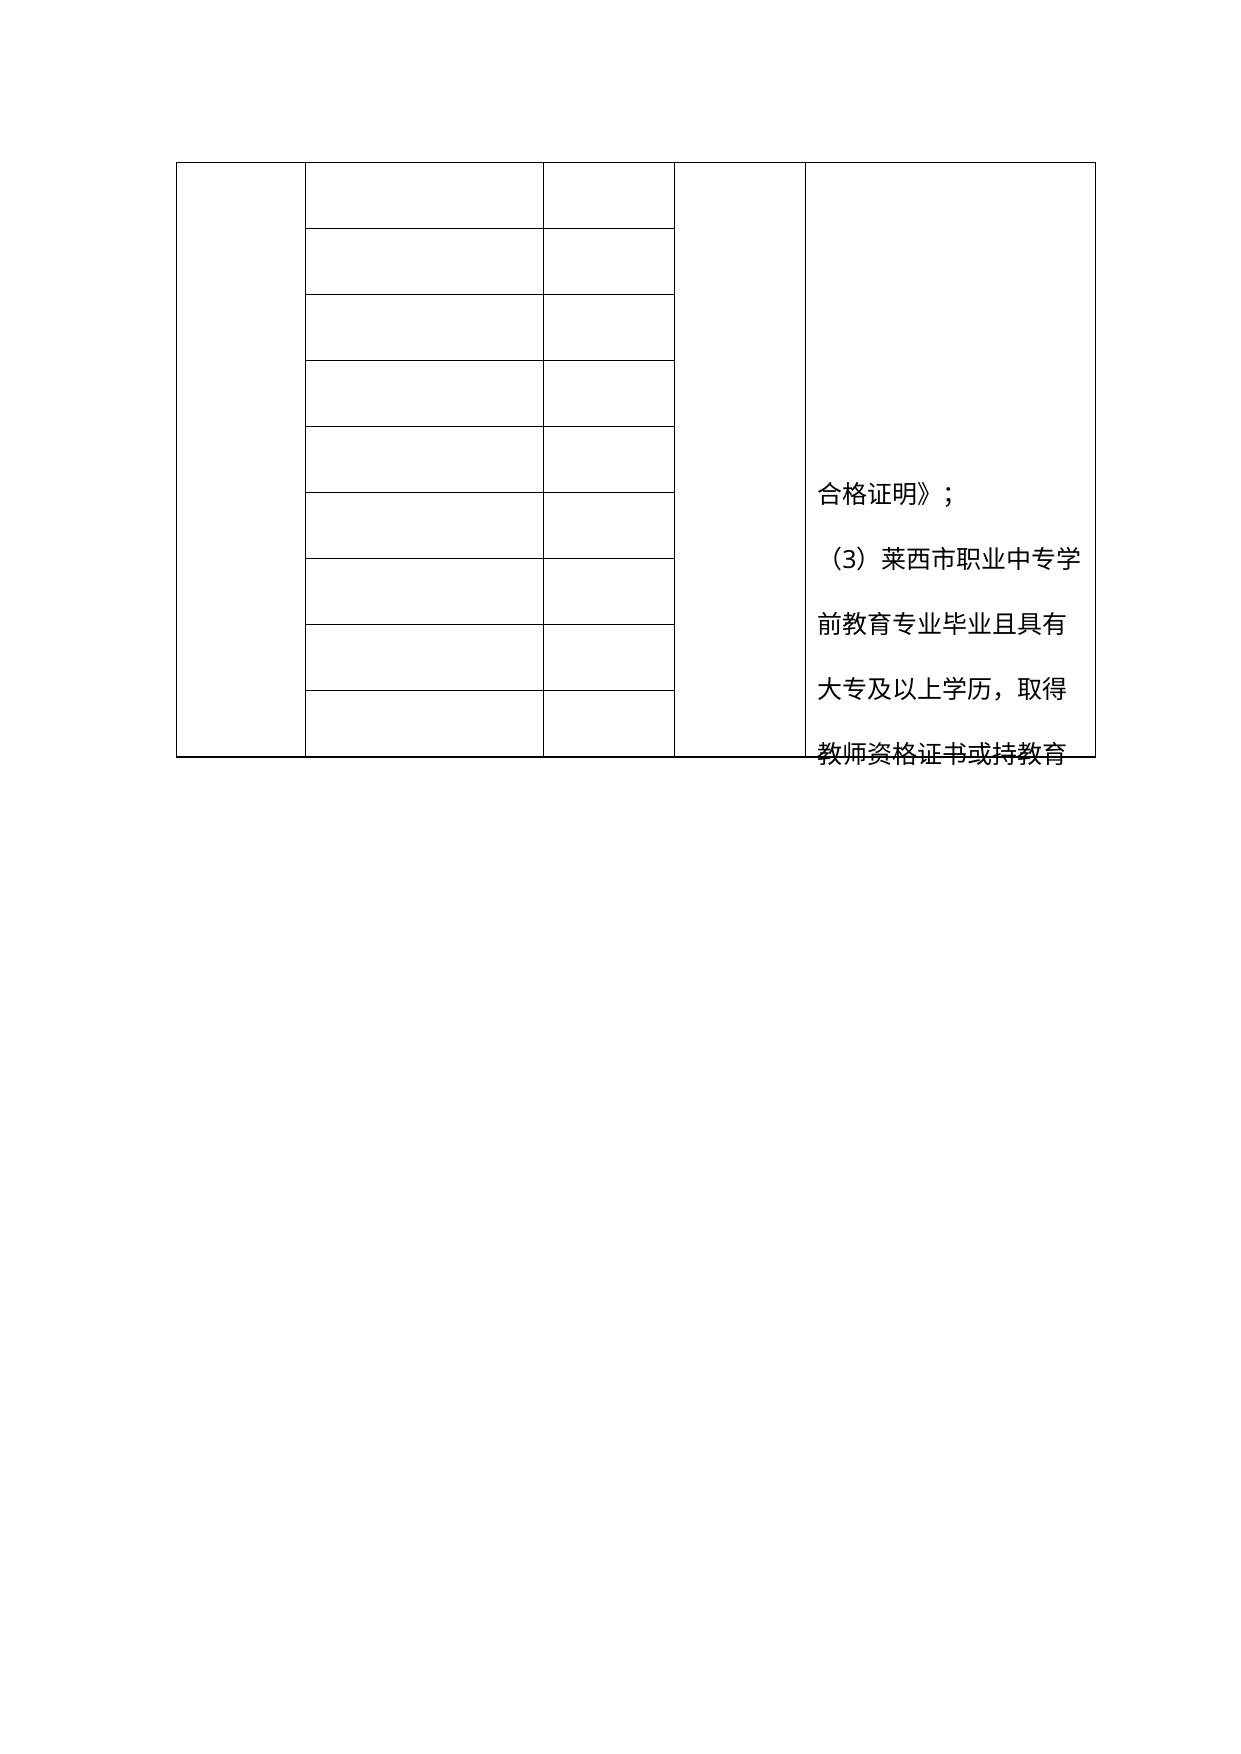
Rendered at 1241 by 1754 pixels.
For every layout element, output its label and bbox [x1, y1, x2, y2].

table_cell [306, 493, 543, 558]
table_cell [306, 229, 543, 294]
table_cell [544, 295, 674, 360]
table_cell [544, 493, 674, 558]
table_cell [544, 691, 674, 756]
table_cell [544, 427, 674, 492]
table_cell [306, 163, 543, 228]
table_cell [306, 427, 543, 492]
table_cell [544, 229, 674, 294]
table_cell [544, 559, 674, 624]
table_cell [306, 559, 543, 624]
table_cell [306, 691, 543, 756]
table_cell [544, 361, 674, 426]
table_cell [306, 625, 543, 690]
table_cell [544, 625, 674, 690]
table_cell [306, 295, 543, 360]
table_cell [306, 361, 543, 426]
table_cell [544, 163, 674, 228]
